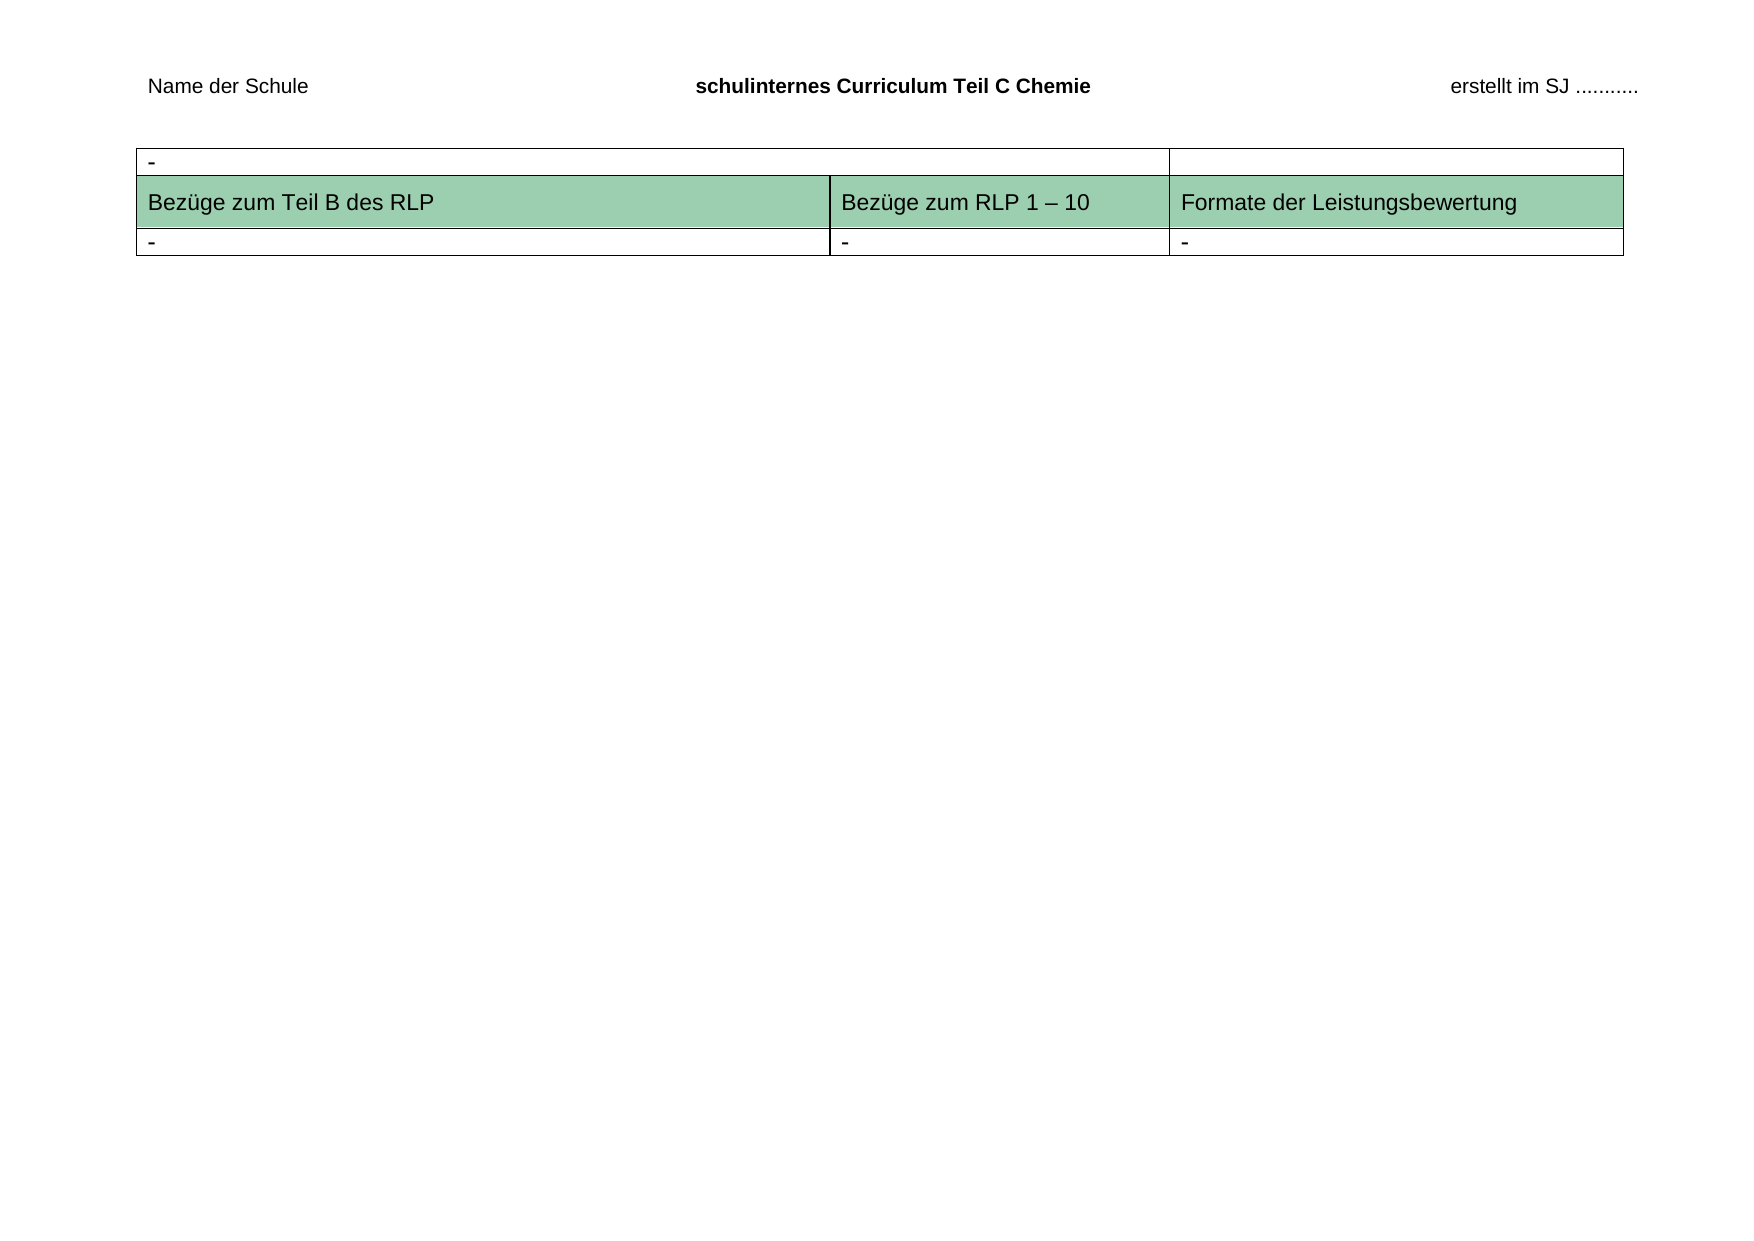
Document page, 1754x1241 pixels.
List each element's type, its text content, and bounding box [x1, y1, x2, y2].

table_cell Bezüge zum Teil B des RLP [137, 176, 829, 227]
table_cell [831, 229, 1169, 255]
table_cell [1170, 229, 1623, 255]
table_cell Bezüge zum RLP 1 – 10 [831, 176, 1169, 227]
table_cell [137, 229, 829, 255]
table_cell Formate der Leistungsbewertung [1170, 176, 1623, 227]
table_cell [137, 149, 1169, 175]
